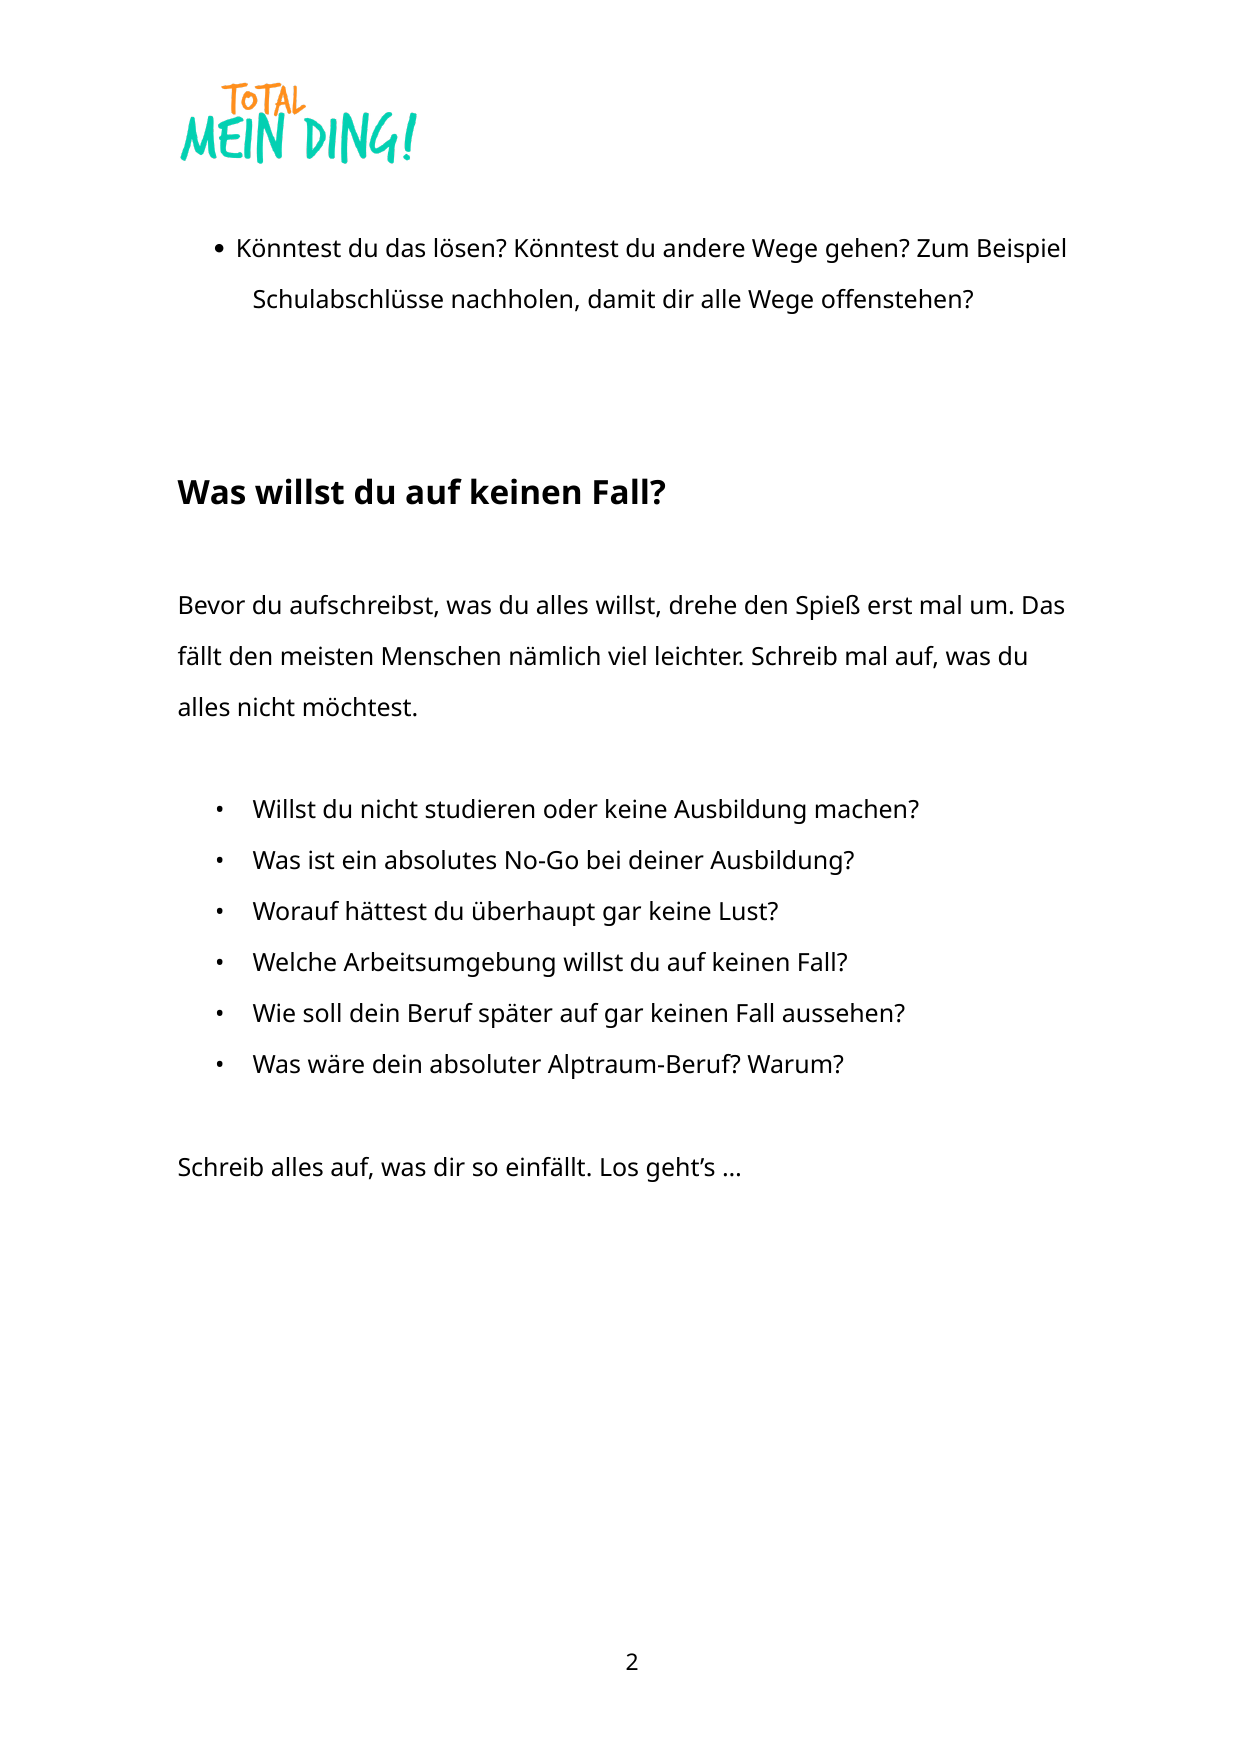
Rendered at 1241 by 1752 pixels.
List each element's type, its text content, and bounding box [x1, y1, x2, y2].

list Welche Arbeitsumgebung willst du auf keinen Fall? [215, 945, 1087, 979]
list Könntest du das lösen? Könntest du andere Wege gehen? Zum Beispiel Schulabschlüsse nachholen, damit dir alle Wege offenstehen? [215, 230, 1087, 315]
picture [177, 75, 421, 171]
list Was wäre dein absoluter Alptraum-Beruf? Warum? [215, 1047, 1087, 1081]
list Wie soll dein Beruf später auf gar keinen Fall aussehen? [215, 996, 1087, 1030]
list Was ist ein absolutes No-Go bei deiner Ausbildung? [215, 843, 1087, 877]
list Willst du nicht studieren oder keine Ausbildung machen? [215, 792, 1087, 826]
text Schreib alles auf, was dir so einfällt. Los geht’s … [177, 1149, 1087, 1183]
text Bevor du aufschreibst, was du alles willst, drehe den Spieß erst mal um. Das fällt den meisten Menschen nämlich viel leichter. Schreib mal auf, was du alles nicht möchtest. [177, 588, 1087, 724]
text Was willst du auf keinen Fall? [177, 469, 1087, 514]
list Worauf hättest du überhaupt gar keine Lust? [215, 894, 1087, 928]
